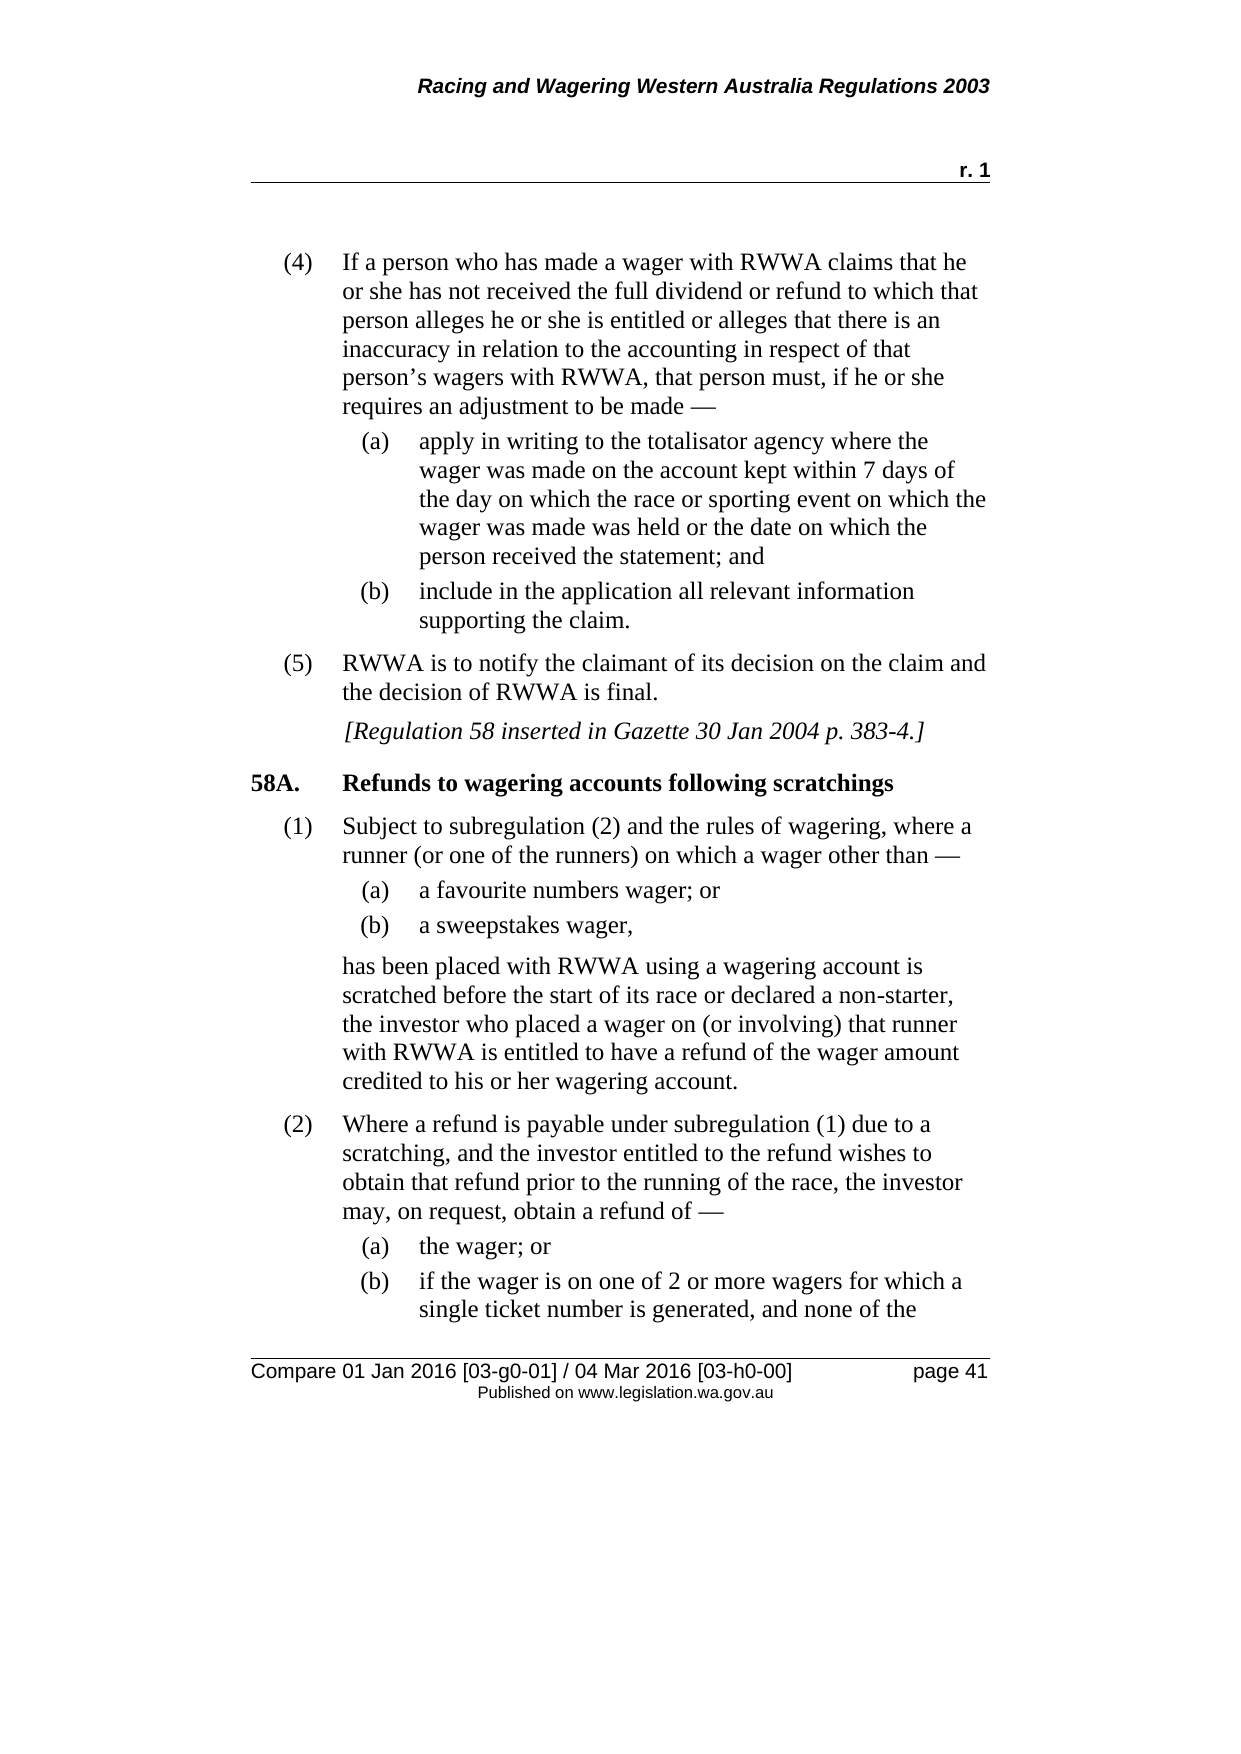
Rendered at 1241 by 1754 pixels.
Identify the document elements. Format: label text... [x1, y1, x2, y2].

text (4) If a person who has made a wager with RWWA claims that he or she has not received the full dividend or refund to which that person alleges he or she is entitled or alleges that there is an inaccuracy in relation to the accounting in respect of that person’s wagers with RWWA, that person must, if he or she requires an adjustment to be made — [251, 247, 990, 420]
text has been placed with RWWA using a wagering account is scratched before the start of its race or declared a non-starter, the investor who placed a wager on (or involving) that runner with RWWA is entitled to have a refund of the wager amount credited to his or her wagering account. [251, 951, 990, 1095]
text (5) RWWA is to notify the claimant of its decision on the claim and the decision of RWWA is final. [251, 648, 990, 706]
subtitle 58A. Refunds to wagering accounts following scratchings [251, 768, 990, 797]
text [251, 1266, 990, 1323]
text (1) Subject to subregulation (2) and the rules of wagering, where a runner (or one of the runners) on which a wager other than — [251, 811, 990, 869]
text (b) a sweepstakes wager, [251, 910, 990, 939]
text (b) include in the application all relevant information supporting the claim. [251, 576, 990, 634]
text [Regulation 58 inserted in Gazette 30 Jan 2004 p. 383-4.] [251, 716, 990, 745]
text (a) apply in writing to the totalisator agency where the wager was made on the account kept within 7 days of the day on which the race or sporting event on which the wager was made was held or the date on which the person received the statement; and [251, 426, 990, 570]
text (2) Where a refund is payable under subregulation (1) due to a scratching, and the investor entitled to the refund wishes to obtain that refund prior to the running of the race, the investor may, on request, obtain a refund of — [251, 1109, 990, 1224]
text (a) a favourite numbers wager; or [251, 875, 990, 904]
text (a) the wager; or [251, 1231, 990, 1259]
